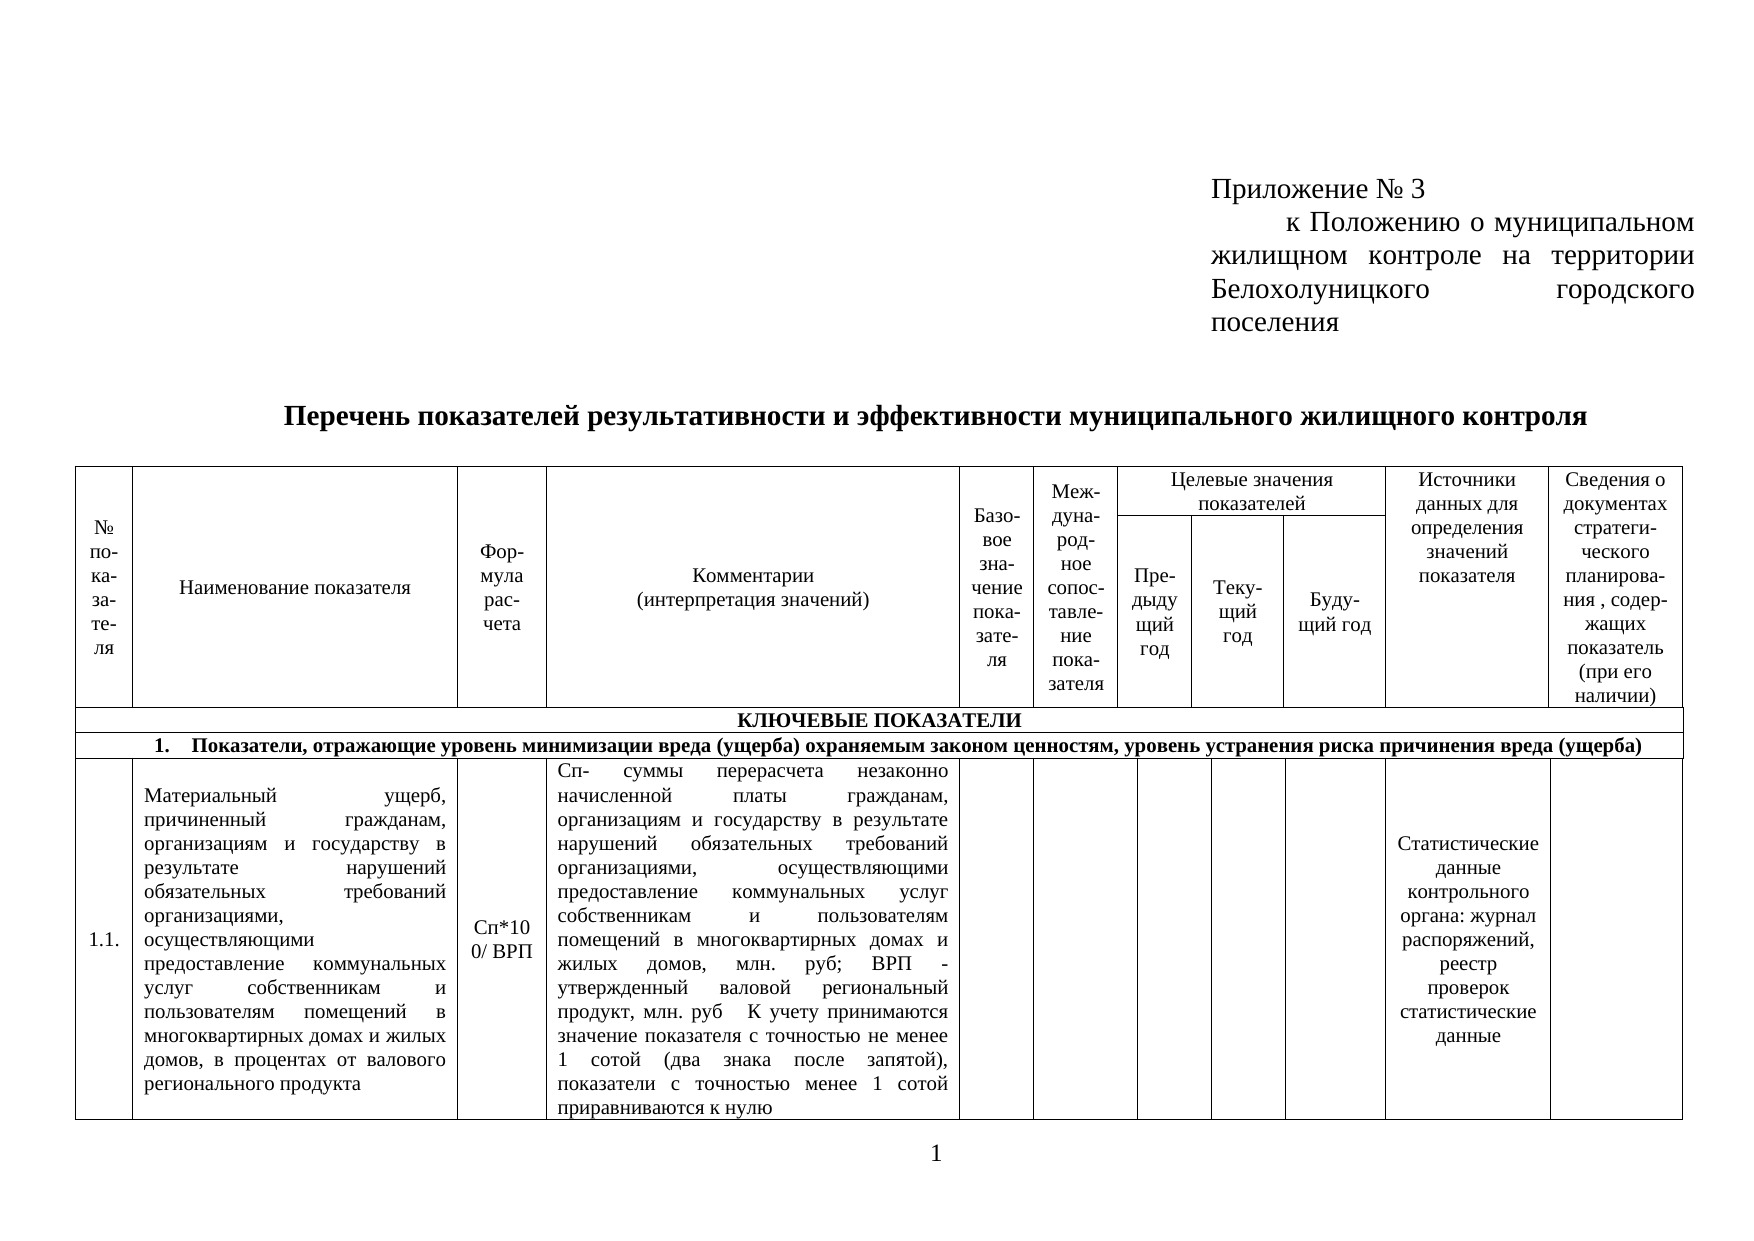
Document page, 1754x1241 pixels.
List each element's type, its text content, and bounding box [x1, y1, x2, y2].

table_header Меж-дуна-род-ное сопос-тавле-ние пока-зателя [1034, 467, 1117, 707]
table_cell Буду-щий год [1284, 516, 1385, 707]
table_cell [1551, 759, 1682, 1119]
text Приложение № 3 [1211, 177, 1695, 204]
table_header Сведения о документах стратеги-ческого планирова-ния , содер-жащих показатель (при его наличии) [1549, 467, 1682, 707]
table_cell КЛЮЧЕВЫЕ ПОКАЗАТЕЛИ [76, 708, 1683, 732]
table_cell [960, 759, 1033, 1119]
table_header Фор-мула рас-чета [458, 467, 546, 707]
table_cell Материальный ущерб, причиненный гражданам, организациям и государству в результате нарушений обязательных требований организациями, осуществляющими предоставление коммунальных услуг собственникам и пользователям помещений в многоквартирных домах и жилых домов, в процентах от валового регионального продукта [133, 759, 457, 1119]
table_header Наименование показателя [133, 467, 457, 707]
table_cell Пре-дыдущий год [1118, 516, 1191, 707]
table_cell 1.1. [76, 759, 132, 1119]
text к Положению о муниципальном жилищном контроле на территории Белохолуницкого городского поселения [1211, 204, 1695, 338]
table_cell [1212, 759, 1285, 1119]
table_header Базо-вое зна-чение пока-зате-ля [960, 467, 1033, 707]
table_cell Теку-щий год [1192, 516, 1283, 707]
table_cell Статистические данные контрольного органа: журнал распоряжений, реестр проверок статистические данные [1386, 759, 1550, 1119]
table_header № по-ка-за-те-ля [76, 467, 132, 707]
table_header Комментарии (интерпретация значений) [547, 467, 959, 707]
text Перечень показателей результативности и эффективности муниципального жилищного контроля [177, 398, 1695, 432]
table_cell [1034, 759, 1137, 1119]
table_cell [1286, 759, 1385, 1119]
table_cell Показатели, отражающие уровень минимизации вреда (ущерба) охраняемым законом ценностям, уровень устранения риска причинения вреда (ущерба) [76, 733, 1683, 757]
table_header Целевые значения показателей [1118, 467, 1385, 515]
table_cell Сп*100/ ВРП [458, 759, 546, 1119]
table_cell [1138, 759, 1211, 1119]
table_header Источники данных для определения значений показателя [1386, 467, 1548, 707]
table_cell Сп- суммы перерасчета незаконно начисленной платы гражданам, организациям и государству в результате нарушений обязательных требований организациями, осуществляющими предоставление коммунальных услуг собственникам и пользователям помещений в многоквартирных домах и жилых домов, млн. руб; ВРП - утвержденный валовой региональный продукт, млн. руб К учету принимаются значение показателя с точностью не менее 1 сотой (два знака после запятой), показатели с точностью менее 1 сотой приравниваются к нулю [547, 759, 959, 1119]
